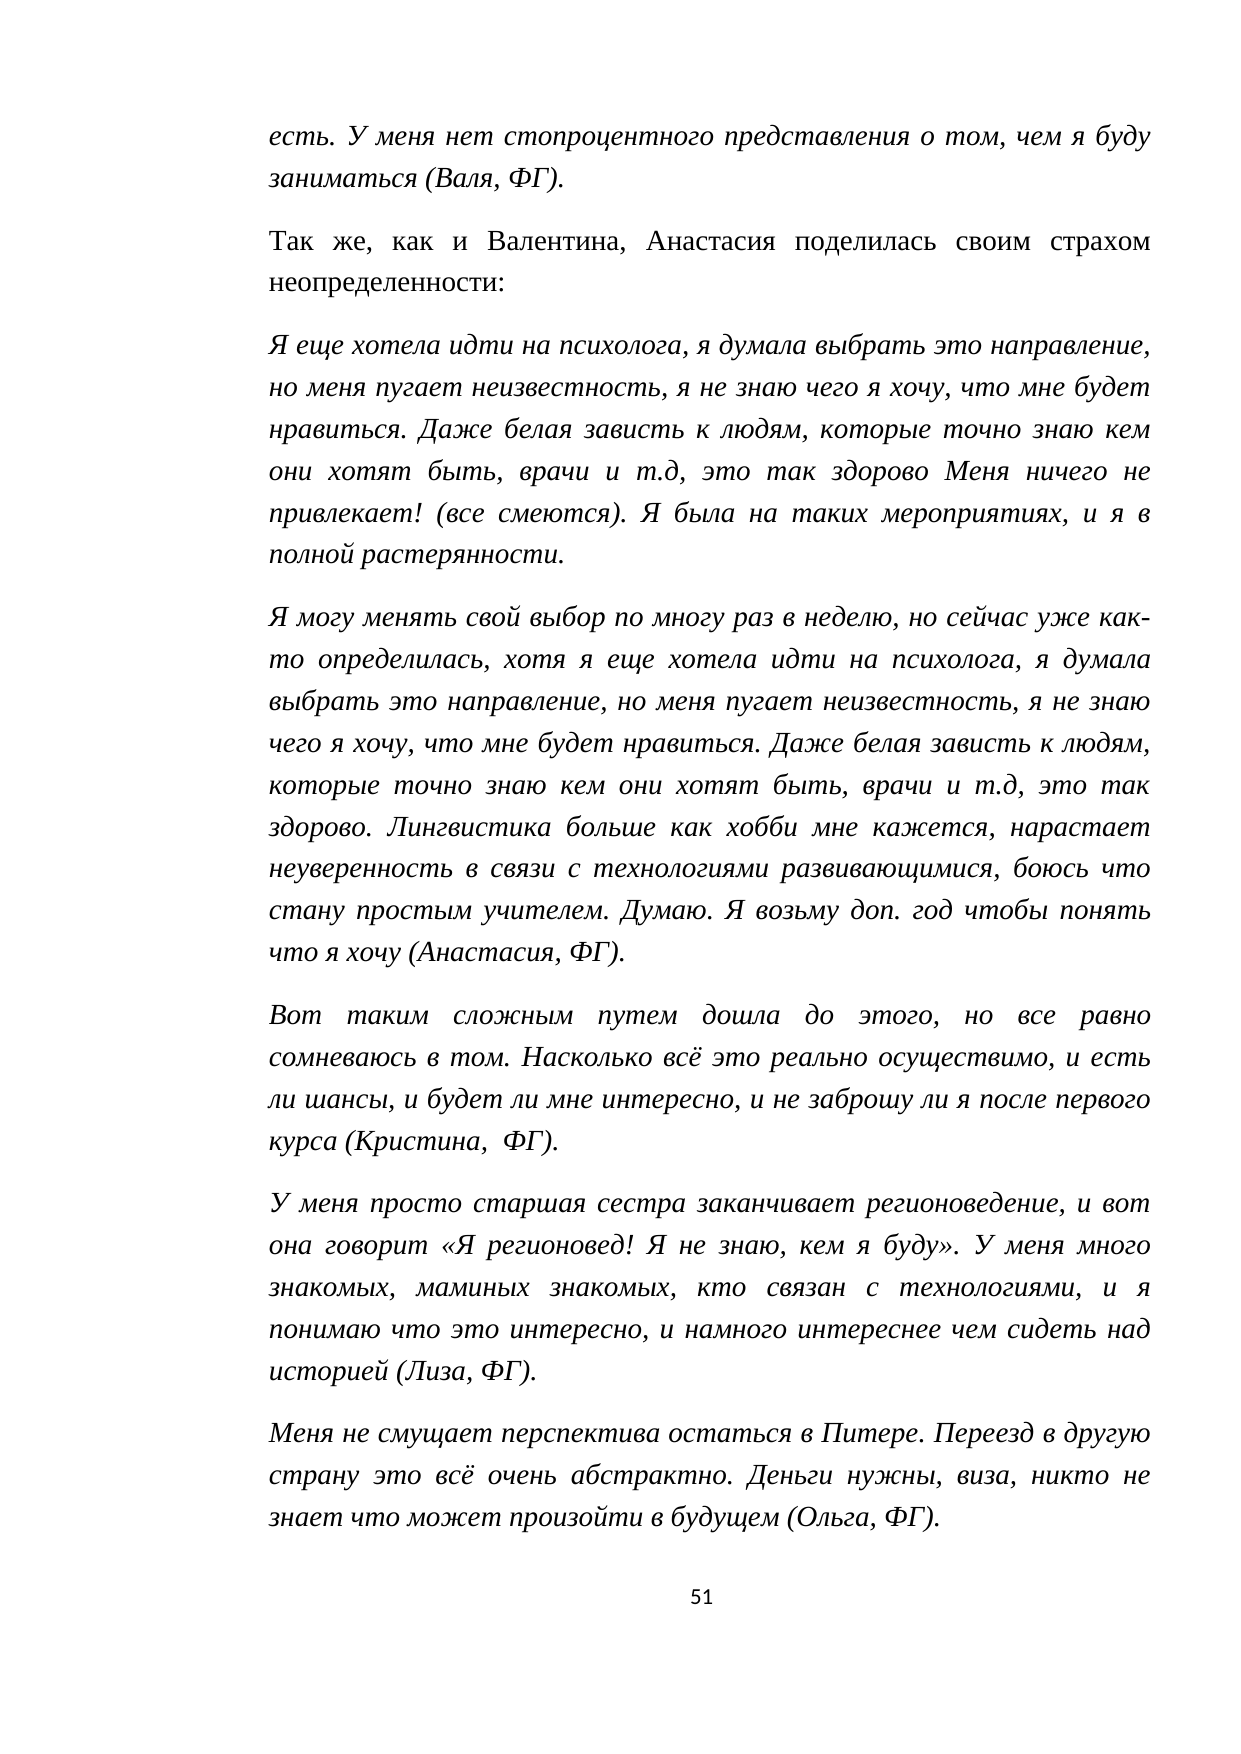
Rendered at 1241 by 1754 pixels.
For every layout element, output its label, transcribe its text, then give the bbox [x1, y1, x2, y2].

text У меня просто старшая сестра заканчивает регионоведение, и вот она говорит «Я регионовед! Я не знаю, кем я буду». У меня много знакомых, маминых знакомых, кто связан с технологиями, и я понимаю что это интересно, и намного интереснее чем сидеть над историей (Лиза, ФГ). [269, 1185, 1152, 1386]
text Я еще хотела идти на психолога, я думала выбрать это направление, но меня пугает неизвестность, я не знаю чего я хочу, что мне будет нравиться. Даже белая зависть к людям, которые точно знаю кем они хотят быть, врачи и т.д, это так здорово Меня ничего не привлекает! (все смеются). Я была на таких мероприятиях, и я в полной растерянности. [269, 327, 1152, 570]
text Так же, как и Валентина, Анастасия поделилась своим страхом неопределенности: [269, 223, 1152, 298]
text Я могу менять свой выбор по многу раз в неделю, но сейчас уже как-то определилась, хотя я еще хотела идти на психолога, я думала выбрать это направление, но меня пугает неизвестность, я не знаю чего я хочу, что мне будет нравиться. Даже белая зависть к людям, которые точно знаю кем они хотят быть, врачи и т.д, это так здорово. Лингвистика больше как хобби мне кажется, нарастает неуверенность в связи с технологиями развивающимися, боюсь что стану простым учителем. Думаю. Я возьму доп. год чтобы понять что я хочу (Анастасия, ФГ). [269, 599, 1152, 968]
text Меня не смущает перспектива остаться в Питере. Переезд в другую страну это всё очень абстрактно. Деньги нужны, виза, никто не знает что может произойти в будущем (Ольга, ФГ). [269, 1416, 1152, 1533]
text Вот таким сложным путем дошла до этого, но все равно сомневаюсь в том. Насколько всё это реально осуществимо, и есть ли шансы, и будет ли мне интересно, и не заброшу ли я после первого курса (Кристина, ФГ). [269, 997, 1152, 1156]
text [269, 118, 1152, 193]
